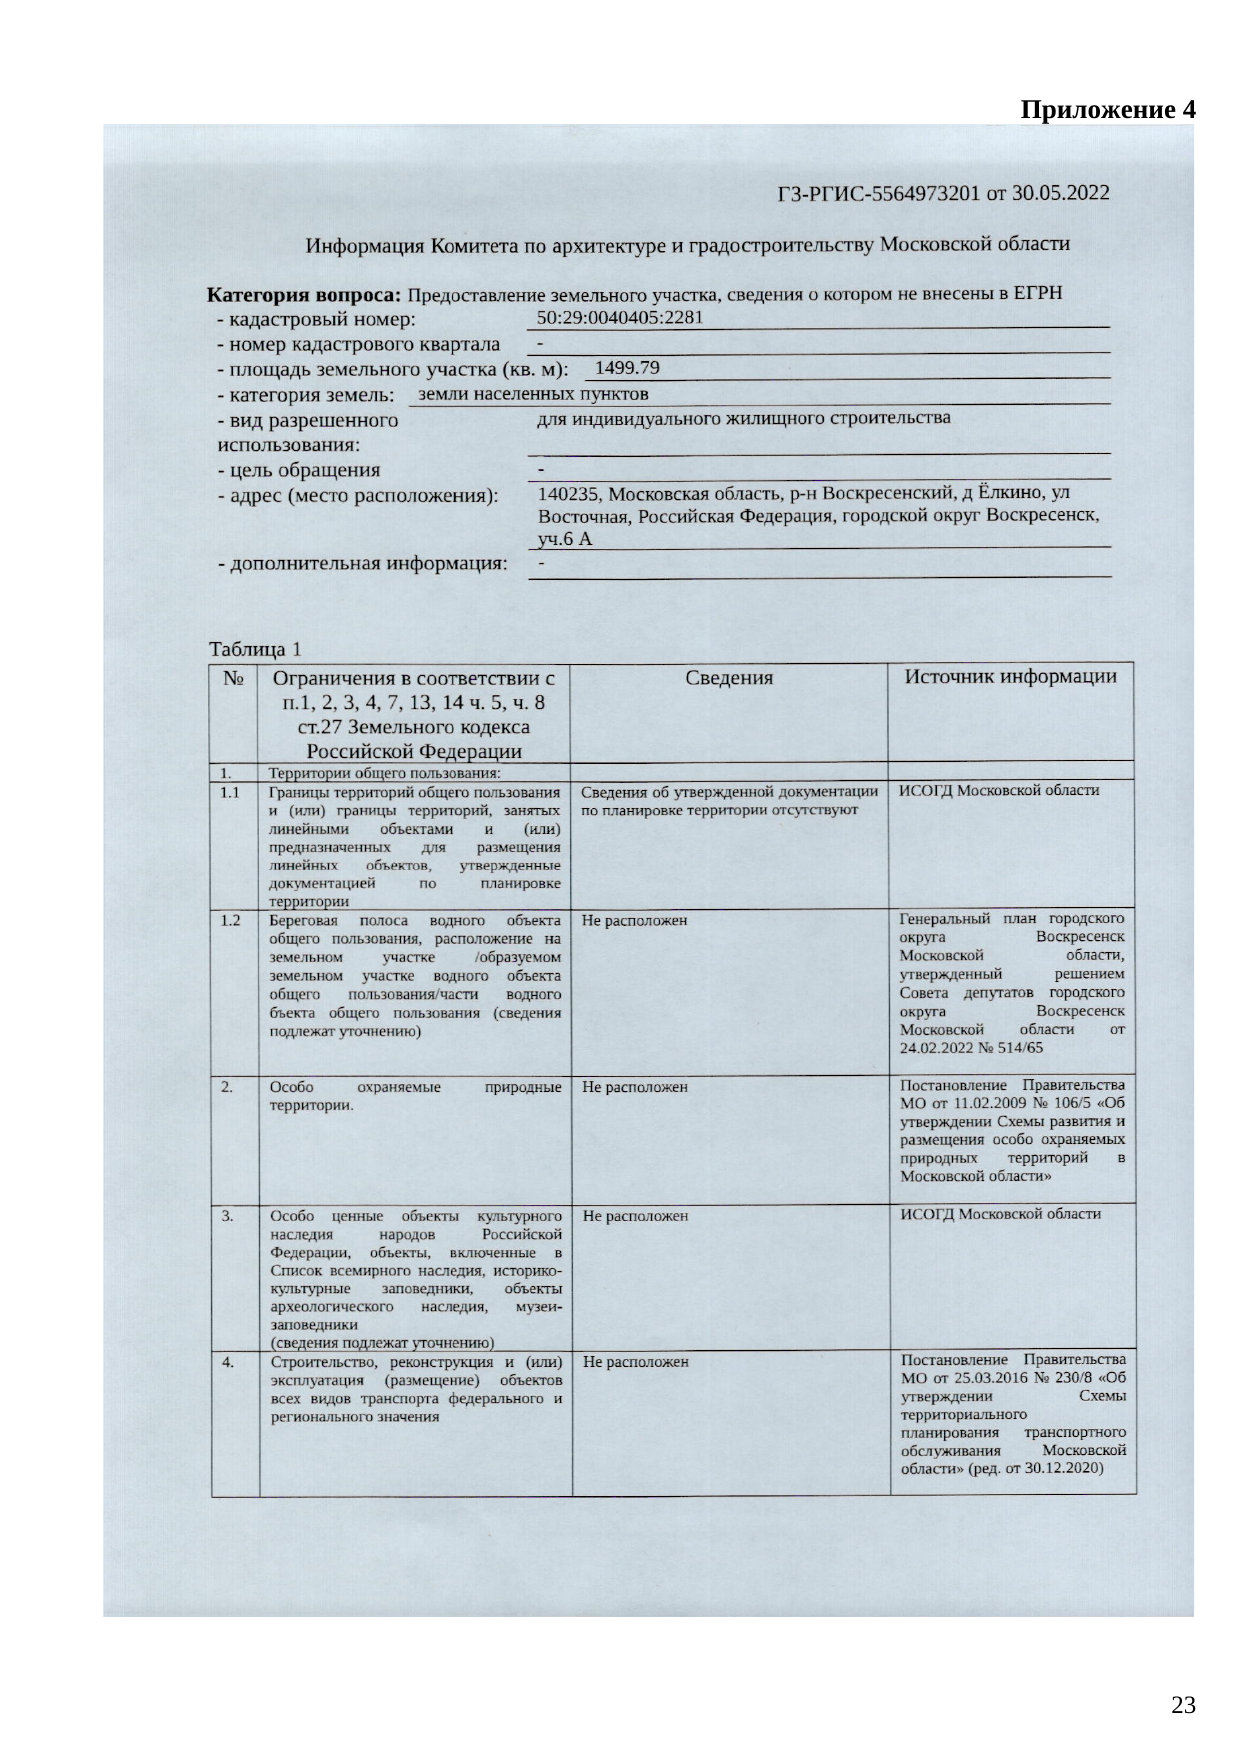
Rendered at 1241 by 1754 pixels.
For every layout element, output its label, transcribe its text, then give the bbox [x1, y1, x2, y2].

subtitle Приложение 4 [43, 93, 1196, 124]
picture [103, 124, 1195, 1617]
